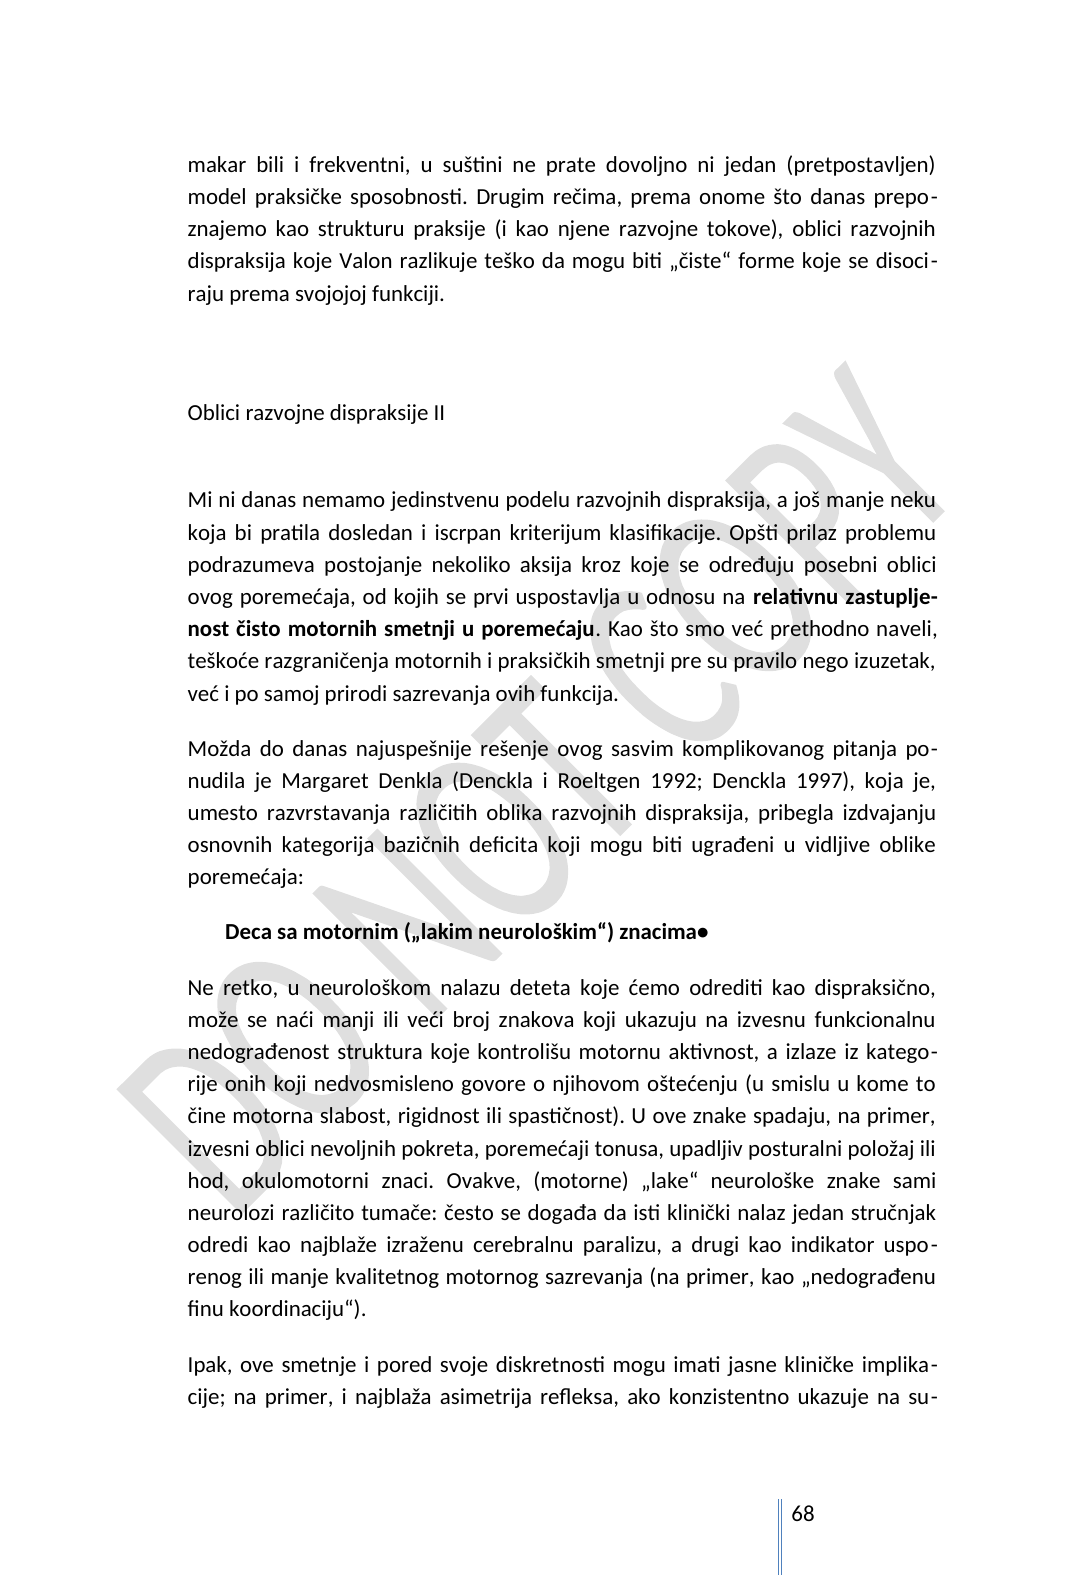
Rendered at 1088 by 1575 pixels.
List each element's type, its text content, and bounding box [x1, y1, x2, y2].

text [187, 1350, 937, 1410]
text Možda do danas najuspešnije rešenje ovog sasvim komplikovanog pitanja ponudila je Margaret Denkla (Denckla i Roeltgen 1992; Denckla 1997), koja je, umesto razvrstavanja različitih oblika razvojnih dispraksija, pribegla izdvajanju osnovnih kategorija bazičnih deficita koji mogu biti ugrađeni u vidljive oblike poremećaja: [187, 734, 937, 891]
text Oblici razvojne dispraksije II [187, 398, 937, 426]
text Deca sa motornim („lakim neurološkim“) znacima• [187, 918, 937, 946]
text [187, 150, 937, 307]
text Ne retko, u neurološkom nalazu deteta koje ćemo odrediti kao dispraksično, može se naći manji ili veći broj znakova koji ukazuju na izvesnu funkcionalnu nedograđenost struktura koje kontrolišu motornu aktivnost, a izlaze iz kategorije onih koji nedvosmisleno govore o njihovom oštećenju (u smislu u kome to čine motorna slabost, rigidnost ili spastičnost). U ove znake spadaju, na primer, izvesni oblici nevoljnih pokreta, poremećaji tonusa, upadljiv posturalni položaj ili hod, okulomotorni znaci. Ovakve, (motorne) „lake“ neurološke znake sami neurolozi različito tumače: često se događa da isti klinički nalaz jedan stručnjak odredi kao najblaže izraženu cerebralnu paralizu, a drugi kao indikator usporenog ili manje kvalitetnog motornog sazrevanja (na primer, kao „nedograđenu finu koordinaciju“). [187, 973, 937, 1323]
text Mi ni danas nemamo jedinstvenu podelu razvojnih dispraksija, a još manje neku koja bi pratila dosledan i iscrpan kriterijum klasifikacije. Opšti prilaz problemu podrazumeva postojanje nekoliko aksija kroz koje se određuju posebni oblici ovog poremećaja, od kojih se prvi uspostavlja u odnosu na relativnu zastupljenost čisto motornih smetnji u poremećaju. Kao što smo već prethodno naveli, teškoće razgraničenja motornih i praksičkih smetnji pre su pravilo nego izuzetak, već i po samoj prirodi sazrevanja ovih funkcija. [187, 486, 937, 707]
